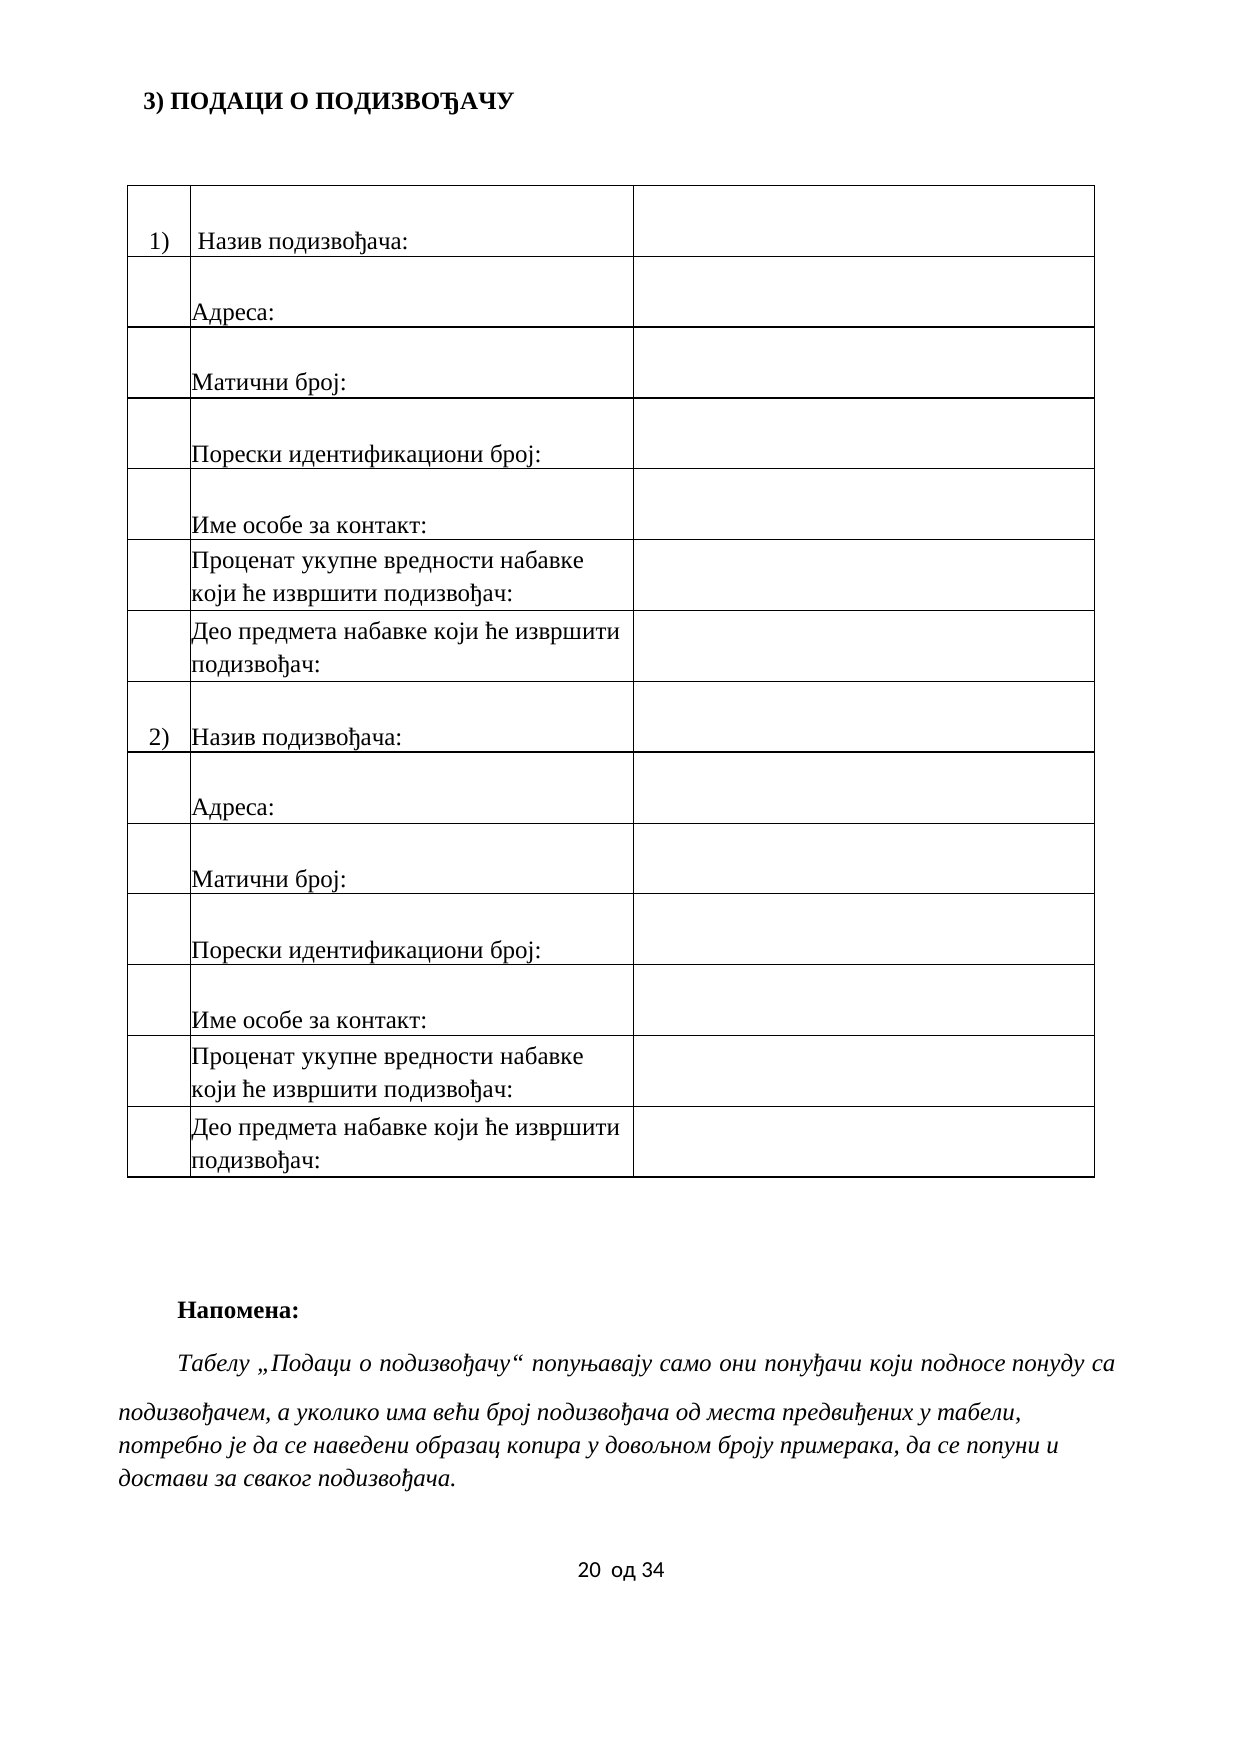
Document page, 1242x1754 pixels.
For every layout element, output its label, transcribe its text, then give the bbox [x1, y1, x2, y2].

table_cell [634, 1107, 1094, 1176]
table_cell Порески идентификациони број: [191, 399, 633, 468]
table_cell [128, 540, 190, 610]
table_cell [634, 894, 1094, 964]
table_cell [128, 611, 190, 681]
table_cell [128, 257, 190, 326]
text подизвођачем, а уколико има већи број подизвођача од места предвиђених у табели, потребно је да се наведени образац копира у довољном броју примерака, да се попуни и достави за сваког подизвођача. [118, 1397, 1128, 1492]
table_cell Адреса: [191, 753, 633, 822]
table_cell [634, 540, 1094, 610]
table_cell Адреса: [191, 257, 633, 326]
table_cell [128, 824, 190, 893]
table_cell [634, 469, 1094, 539]
table_cell Име особе за контакт: [191, 469, 633, 539]
table_cell [128, 469, 190, 539]
table_cell [128, 894, 190, 964]
table_cell Део предмета набавке који ће извршити подизвођач: [191, 1107, 633, 1176]
table_cell [634, 328, 1094, 397]
table_cell Проценат укупне вредности набавке који ће извршити подизвођач: [191, 1036, 633, 1106]
table_cell [128, 1107, 190, 1176]
table_cell 2) [128, 682, 190, 751]
table_cell Матични број: [191, 328, 633, 397]
table_cell [128, 1036, 190, 1106]
table_cell [634, 611, 1094, 681]
table_cell Проценат укупне вредности набавке који ће извршити подизвођач: [191, 540, 633, 610]
text Напомена: [177, 1296, 1135, 1324]
table_cell [634, 1036, 1094, 1106]
text Табелу „Подаци о подизвођачу“ попуњавају само они понуђачи који подносе понуду са [177, 1349, 1135, 1377]
table_cell Део предмета набавке који ће извршити подизвођач: [191, 611, 633, 681]
table_cell Порески идентификациони број: [191, 894, 633, 964]
table_cell [128, 753, 190, 822]
table_cell Име особе за контакт: [191, 965, 633, 1035]
table_cell [634, 399, 1094, 468]
table_header Назив подизвођача: [191, 186, 633, 256]
table_cell [128, 328, 190, 397]
table_cell [128, 399, 190, 468]
table_cell [634, 753, 1094, 822]
table_cell [634, 824, 1094, 893]
table_header 1) [128, 186, 190, 256]
table_cell [634, 682, 1094, 751]
table_cell Назив подизвођача: [191, 682, 633, 751]
table_header [634, 186, 1094, 256]
table_cell Матични број: [191, 824, 633, 893]
table_cell [128, 965, 190, 1035]
text 3) ПОДАЦИ О ПОДИЗВОЂАЧУ [143, 86, 1135, 113]
table_cell [634, 965, 1094, 1035]
table_cell [634, 257, 1094, 326]
